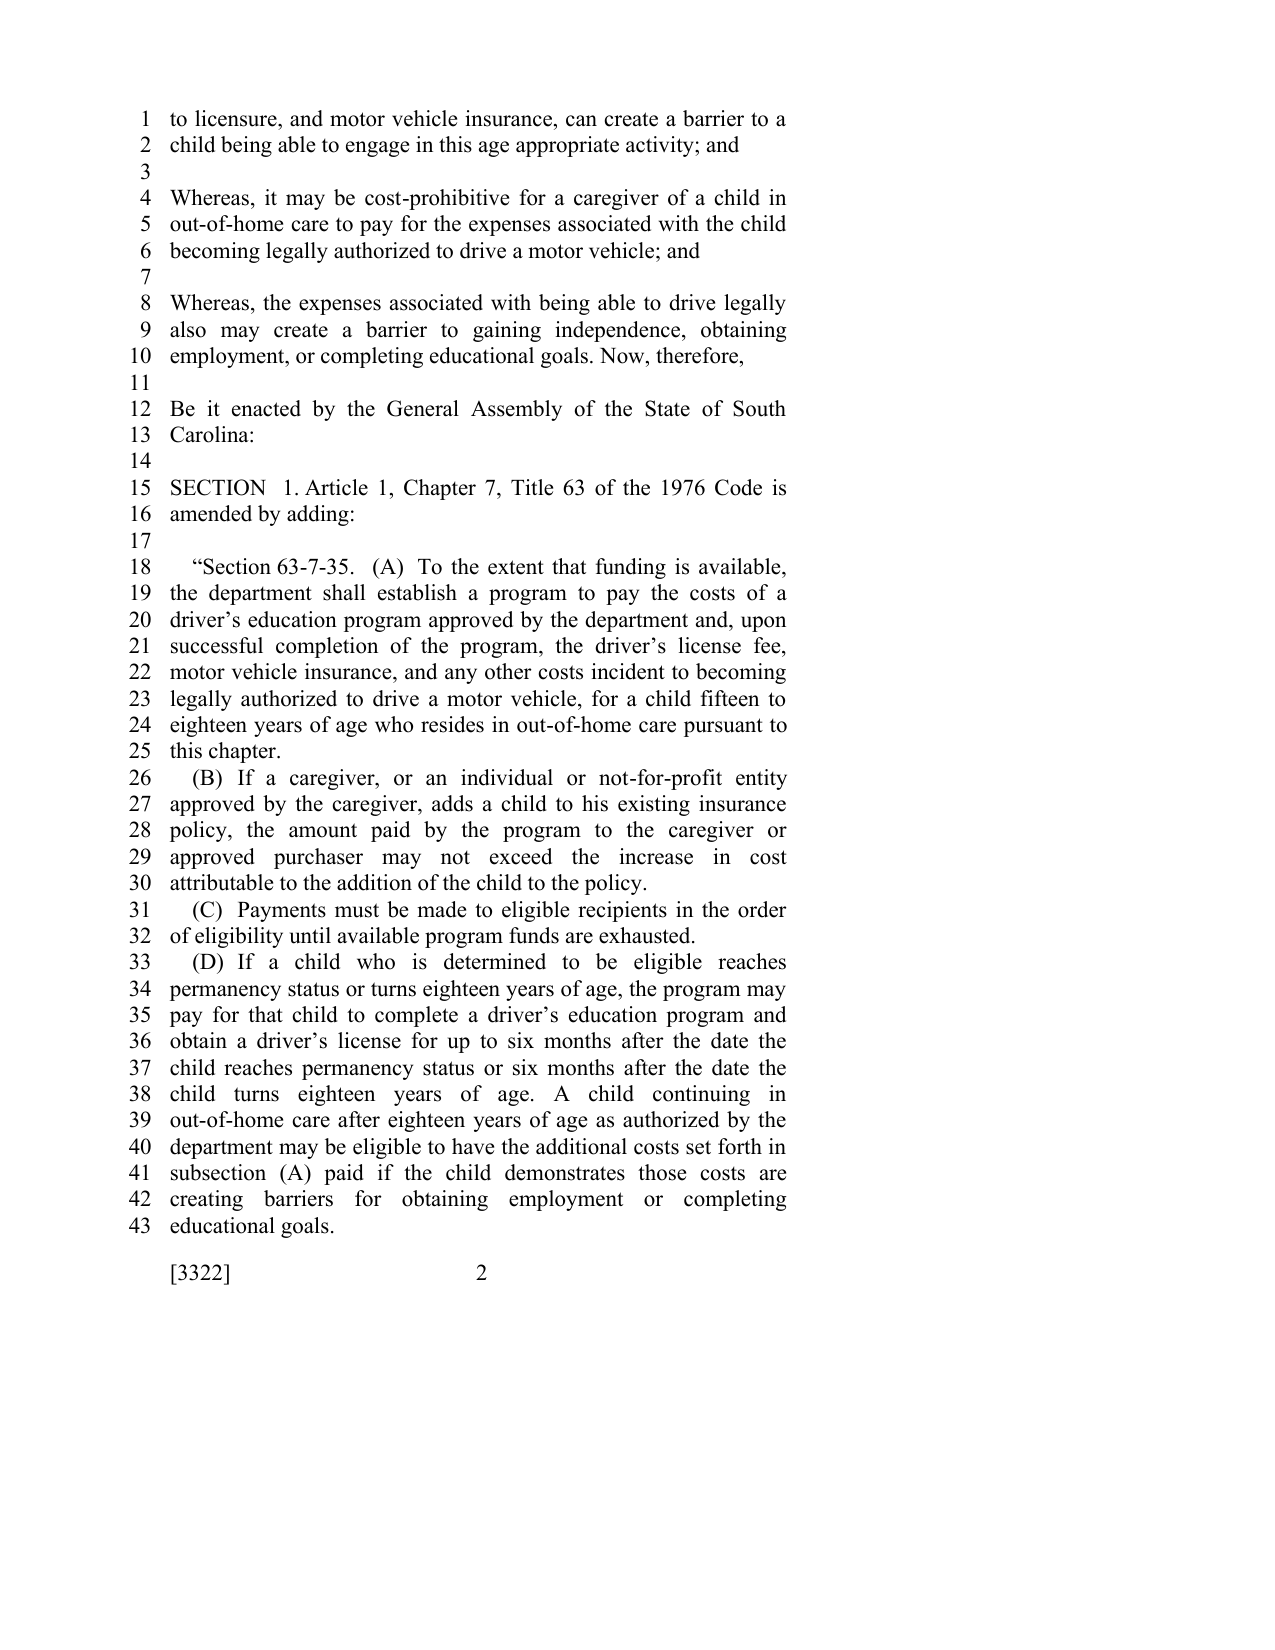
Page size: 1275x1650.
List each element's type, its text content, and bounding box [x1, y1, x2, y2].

text (B) If a caregiver, or an individual or not-for-profit entity approved by the caregiver, adds a child to his existing insurance policy, the amount paid by the program to the caregiver or approved purchaser may not exceed the increase in cost attributable to the addition of the child to the policy. [169, 764, 787, 896]
text “Section 63-7-35. (A) To the extent that funding is available, the department shall establish a program to pay the costs of a driver’s education program approved by the department and, upon successful completion of the program, the driver’s license fee, motor vehicle insurance, and any other costs incident to becoming legally authorized to drive a motor vehicle, for a child fifteen to eighteen years of age who resides in out-of-home care pursuant to this chapter. [169, 553, 787, 764]
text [169, 105, 787, 158]
text Be it enacted by the General Assembly of the State of South Carolina: [169, 395, 787, 448]
text (D) If a child who is determined to be eligible reaches permanency status or turns eighteen years of age, the program may pay for that child to complete a driver’s education program and obtain a driver’s license for up to six months after the date the child reaches permanency status or six months after the date the child turns eighteen years of age. A child continuing in out-of-home care after eighteen years of age as authorized by the department may be eligible to have the additional costs set forth in subsection (A) paid if the child demonstrates those costs are creating barriers for obtaining employment or completing educational goals. [169, 948, 787, 1238]
text Whereas, it may be cost-prohibitive for a caregiver of a child in out-of-home care to pay for the expenses associated with the child becoming legally authorized to drive a motor vehicle; and [169, 184, 787, 263]
text Whereas, the expenses associated with being able to drive legally also may create a barrier to gaining independence, obtaining employment, or completing educational goals. Now, therefore, [169, 289, 787, 368]
text (C) Payments must be made to eligible recipients in the order of eligibility until available program funds are exhausted. [169, 896, 787, 948]
text SECTION 1. Article 1, Chapter 7, Title 63 of the 1976 Code is amended by adding: [169, 474, 787, 527]
